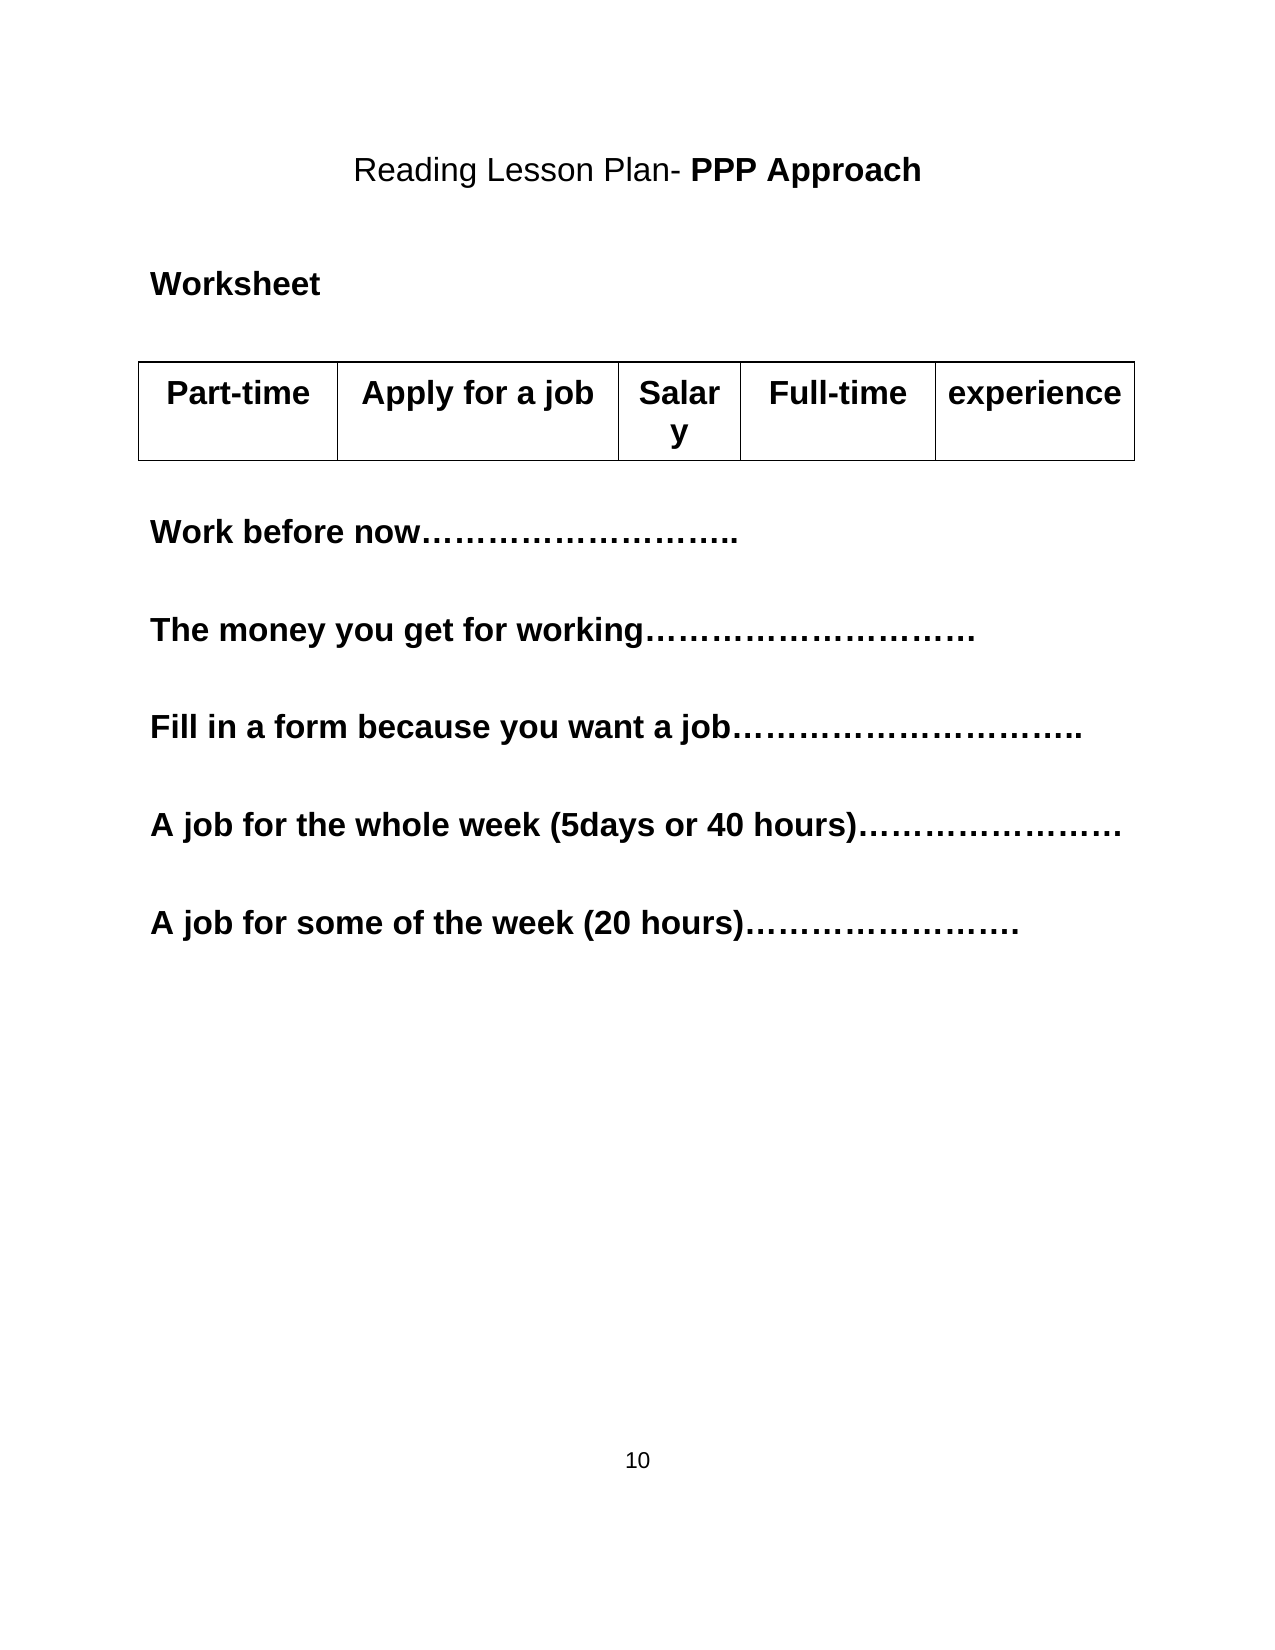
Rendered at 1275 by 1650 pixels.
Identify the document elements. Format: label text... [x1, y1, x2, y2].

text A job for the whole week (5days or 40 hours)…………………… [150, 805, 1125, 844]
text The money you get for working………………………… [150, 610, 1125, 648]
table_header Salary [619, 363, 740, 460]
text Worksheet [150, 264, 1125, 302]
table_header Apply for a job [338, 363, 618, 460]
table_header experience [936, 363, 1134, 460]
table_header Full-time [741, 363, 935, 460]
text Work before now……………………….. [150, 512, 1125, 551]
table_header Part-time [139, 363, 337, 460]
text A job for some of the week (20 hours)……………………. [150, 903, 1125, 941]
text Fill in a form because you want a job………………………….. [150, 708, 1125, 746]
